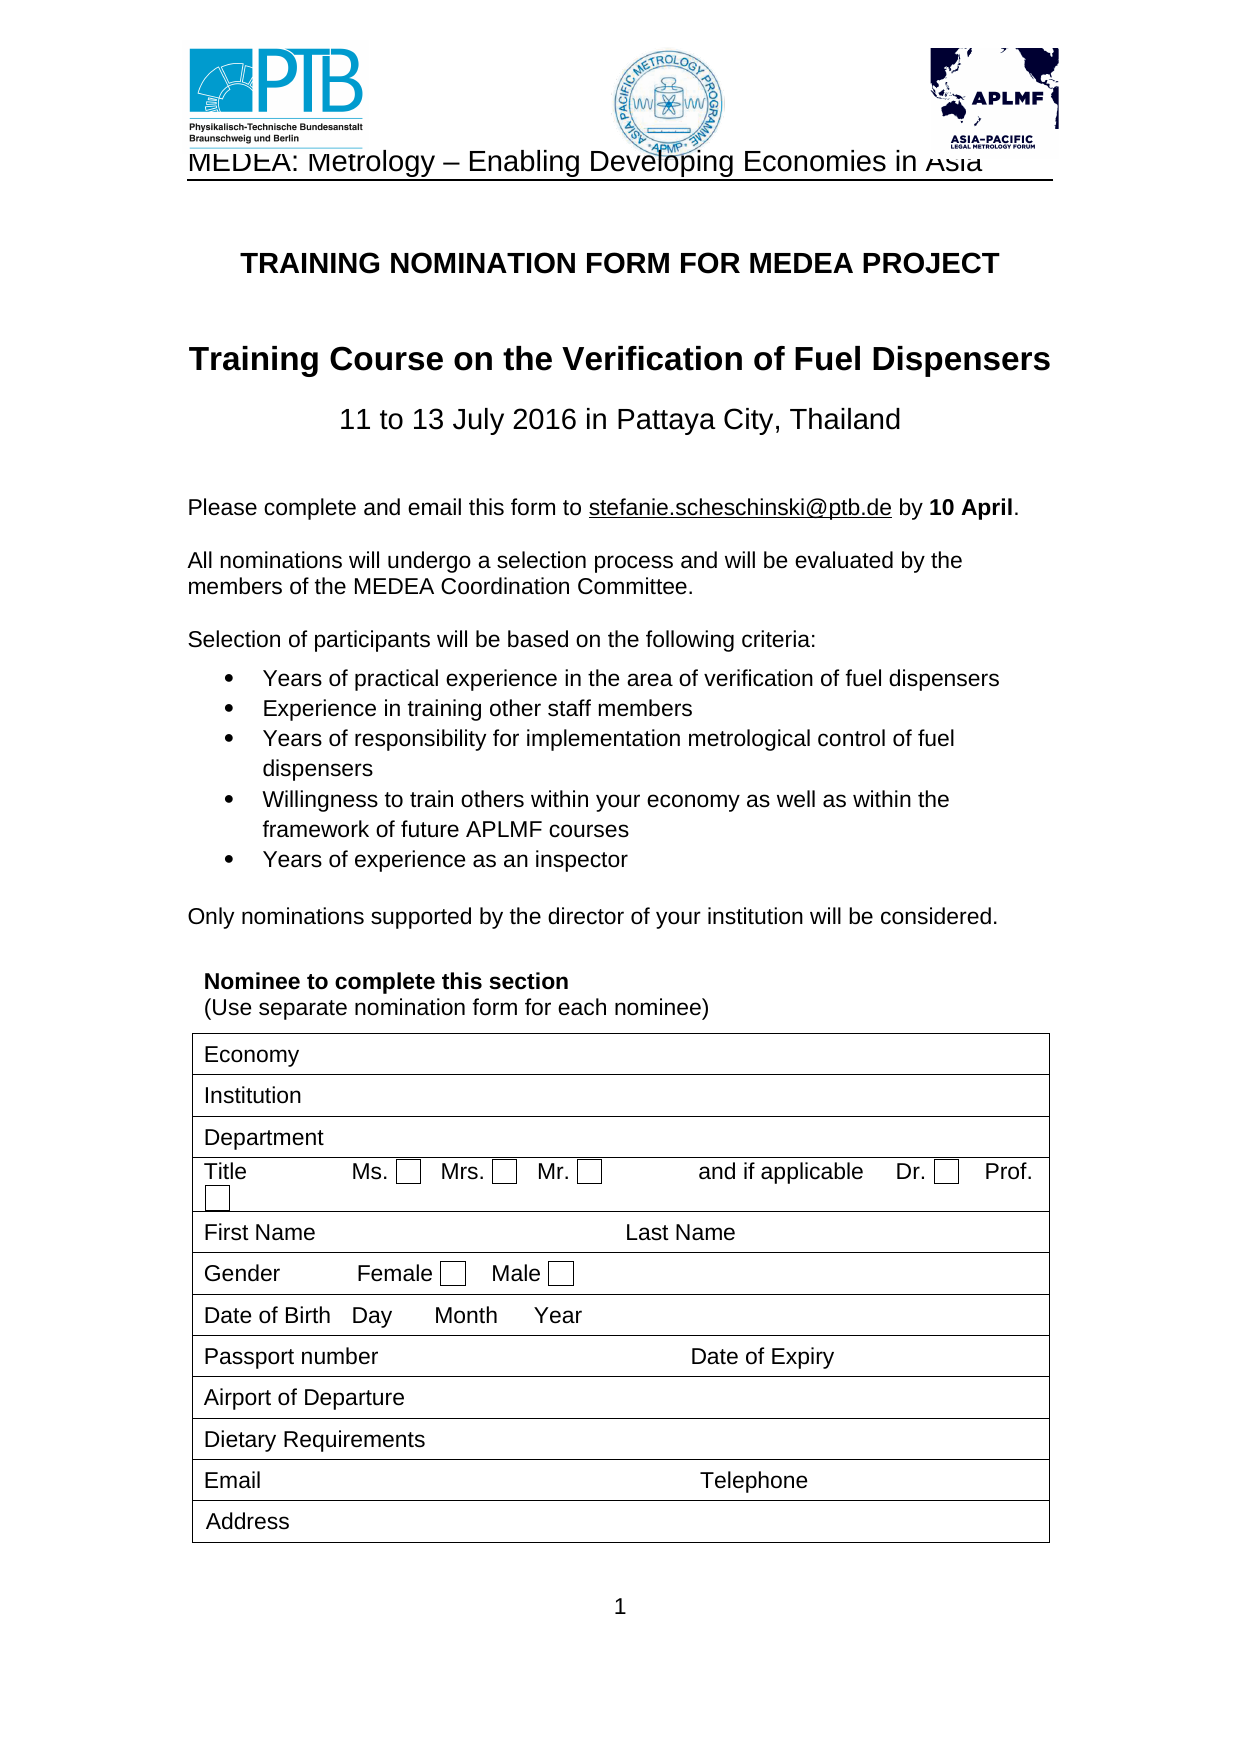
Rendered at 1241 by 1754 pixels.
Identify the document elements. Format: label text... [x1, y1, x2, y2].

text All nominations will undergo a selection process and will be evaluated by the members of the MEDEA Coordination Committee. [187, 547, 1053, 599]
table_cell Airport of Departure [193, 1377, 1049, 1418]
text Training Course on the Verification of Fuel Dispensers [187, 339, 1053, 377]
table_cell Gender Female Male [193, 1253, 1049, 1293]
table_cell Dietary Requirements [193, 1419, 1049, 1459]
picture [181, 40, 370, 154]
picture [644, 157, 652, 162]
table_cell Email Telephone [193, 1460, 1049, 1500]
table_cell Economy [193, 1034, 1049, 1074]
table_header Nominee to complete this section (Use separate nomination form for each nominee) [193, 955, 1049, 1033]
text 11 to 13 July 2016 in Pattaya City, Thailand [187, 402, 1053, 436]
picture [613, 157, 621, 162]
table_cell Institution [193, 1075, 1049, 1116]
list Experience in training other staff members [225, 695, 1053, 721]
list Years of responsibility for implementation metrological control of fuel dispensers [225, 725, 1053, 782]
picture [667, 157, 675, 169]
text Only nominations supported by the director of your institution will be considered. [187, 903, 1053, 929]
table_cell Date of Birth Day Month Year [193, 1295, 1049, 1335]
picture [722, 157, 730, 169]
table_cell Address [193, 1501, 1049, 1542]
picture [601, 154, 605, 168]
text Please complete and email this form to stefanie.scheschinski@ptb.de by 10 April. [187, 494, 1053, 521]
table_cell Department [193, 1117, 1049, 1157]
text TRAINING NOMINATION FORM FOR MEDEA PROJECT [187, 247, 1053, 280]
list Years of practical experience in the area of verification of fuel dispensers [225, 665, 1053, 691]
list Willingness to train others within your economy as well as within the framework of future APLMF courses [225, 786, 1053, 842]
table_cell Title Ms. Mrs. Mr. and if applicable Dr. Prof. [193, 1158, 1049, 1211]
picture [707, 157, 714, 169]
table_cell Passport number Date of Expiry [193, 1336, 1049, 1376]
picture [601, 38, 733, 169]
text Selection of participants will be based on the following criteria: [187, 626, 1053, 652]
picture [930, 48, 1059, 159]
list Years of experience as an inspector [225, 846, 1053, 872]
picture [684, 157, 691, 169]
table_cell First Name Last Name [193, 1212, 1049, 1252]
